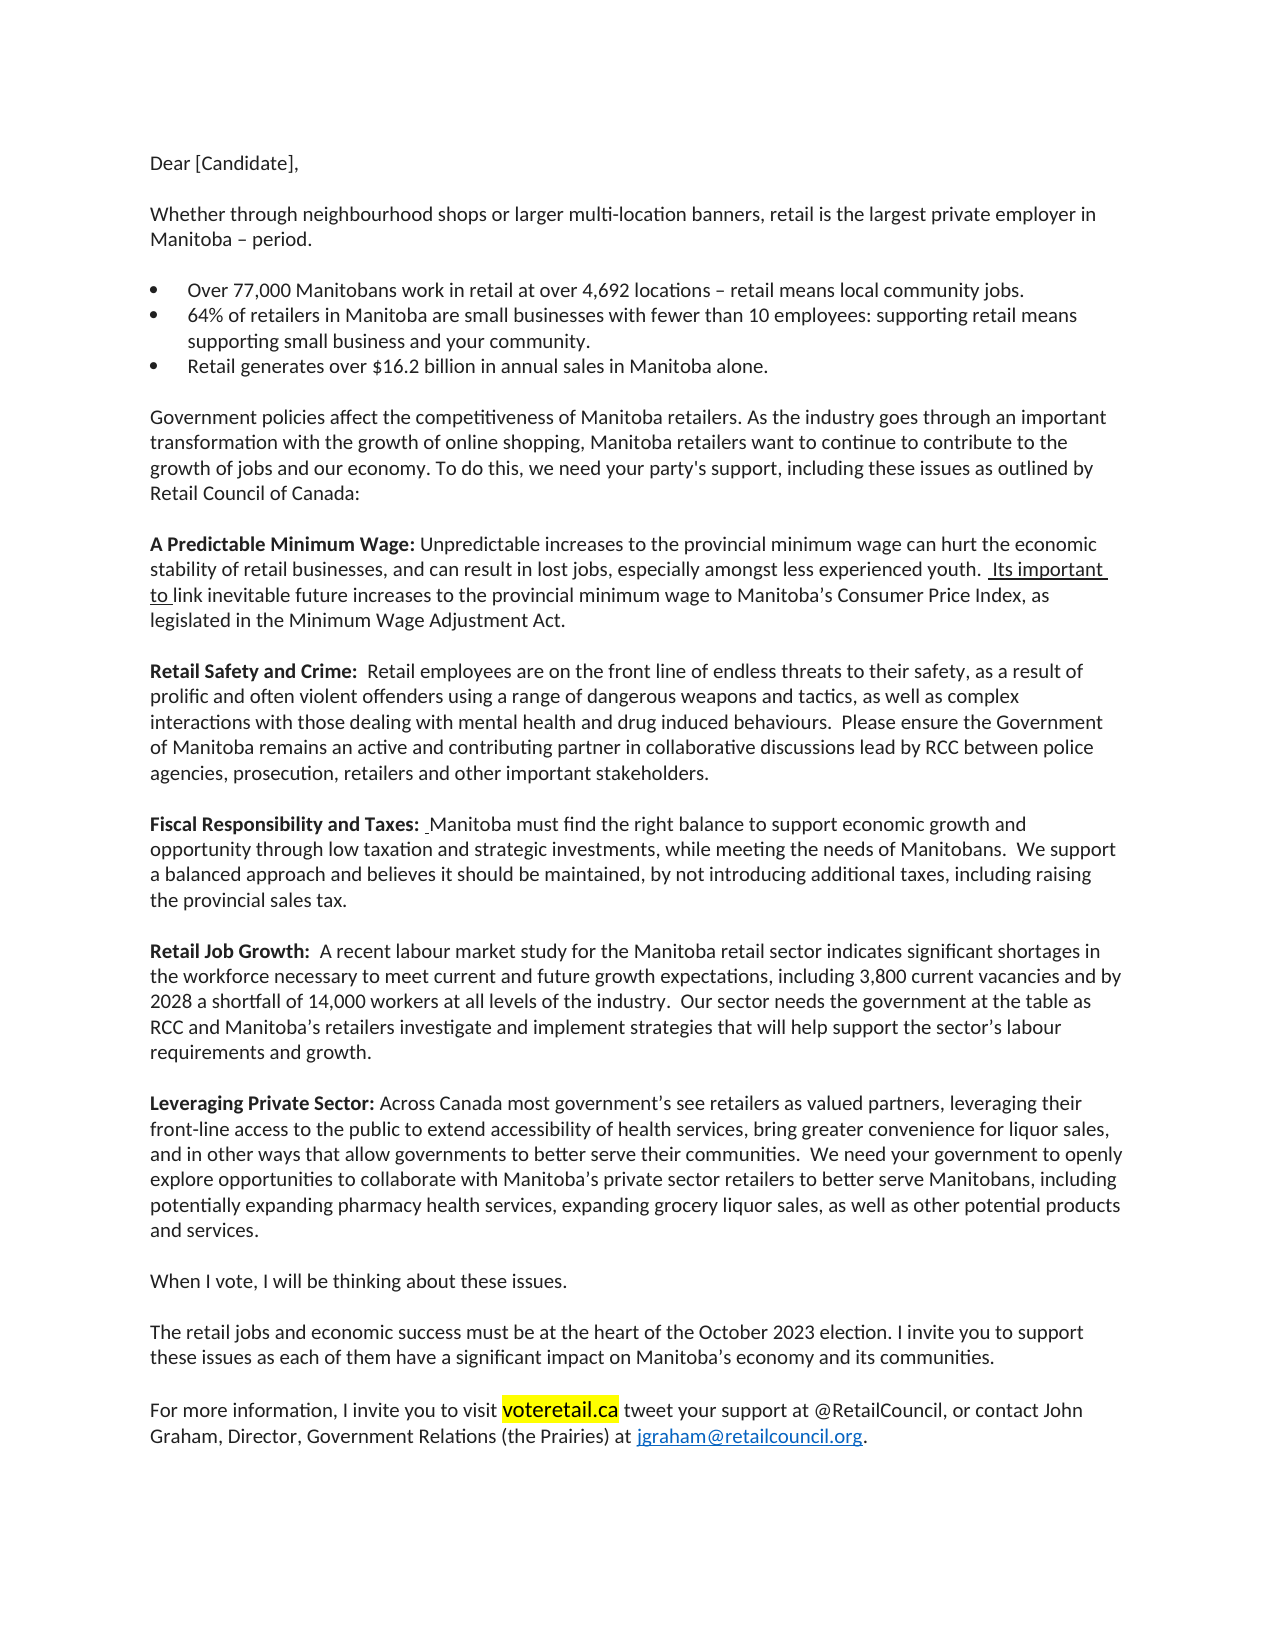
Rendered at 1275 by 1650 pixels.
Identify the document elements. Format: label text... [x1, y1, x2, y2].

text Fiscal Responsibility and Taxes: Manitoba must find the right balance to support economic growth and opportunity through low taxation and strategic investments, while meeting the needs of Manitobans. We support a balanced approach and believes it should be maintained, by not introducing additional taxes, including raising the provincial sales tax. [150, 811, 1125, 912]
text A Predictable Minimum Wage: Unpredictable increases to the provincial minimum wage can hurt the economic stability of retail businesses, and can result in lost jobs, especially amongst less experienced youth. Its important to link inevitable future increases to the provincial minimum wage to Manitoba’s Consumer Price Index, as legislated in the Minimum Wage Adjustment Act. [150, 531, 1125, 633]
text The retail jobs and economic success must be at the heart of the October 2023 election. I invite you to support these issues as each of them have a significant impact on Manitoba’s economy and its communities. [150, 1319, 1125, 1370]
text For more information, I invite you to visit voteretail.ca tweet your support at @RetailCouncil, or contact John Graham, Director, Government Relations (the Prairies) at jgraham@retailcouncil.org. [150, 1395, 1125, 1449]
text Government policies affect the competitiveness of Manitoba retailers. As the industry goes through an important transformation with the growth of online shopping, Manitoba retailers want to continue to contribute to the growth of jobs and our economy. To do this, we need your party's support, including these issues as outlined by Retail Council of Canada: [150, 404, 1125, 506]
list Retail generates over $16.2 billion in annual sales in Manitoba alone. [150, 353, 1125, 379]
text Retail Job Growth: A recent labour market study for the Manitoba retail sector indicates significant shortages in the workforce necessary to meet current and future growth expectations, including 3,800 current vacancies and by 2028 a shortfall of 14,000 workers at all levels of the industry. Our sector needs the government at the table as RCC and Manitoba’s retailers investigate and implement strategies that will help support the sector’s labour requirements and growth. [150, 938, 1125, 1065]
text Retail Safety and Crime: Retail employees are on the front line of endless threats to their safety, as a result of prolific and often violent offenders using a range of dangerous weapons and tactics, as well as complex interactions with those dealing with mental health and drug induced behaviours. Please ensure the Government of Manitoba remains an active and contributing partner in collaborative discussions lead by RCC between police agencies, prosecution, retailers and other important stakeholders. [150, 658, 1125, 785]
text Whether through neighbourhood shops or larger multi-location banners, retail is the largest private employer in Manitoba – period. [150, 201, 1125, 252]
text Leveraging Private Sector: Across Canada most government’s see retailers as valued partners, leveraging their front-line access to the public to extend accessibility of health services, bring greater convenience for liquor sales, and in other ways that allow governments to better serve their communities. We need your government to openly explore opportunities to collaborate with Manitoba’s private sector retailers to better serve Manitobans, including potentially expanding pharmacy health services, expanding grocery liquor sales, as well as other potential products and services. [150, 1090, 1125, 1243]
text When I vote, I will be thinking about these issues. [150, 1268, 1125, 1294]
list Over 77,000 Manitobans work in retail at over 4,692 locations – retail means local community jobs. [150, 277, 1125, 302]
list 64% of retailers in Manitoba are small businesses with fewer than 10 employees: supporting retail means supporting small business and your community. [150, 302, 1125, 353]
text Dear [Candidate], [150, 150, 1125, 175]
